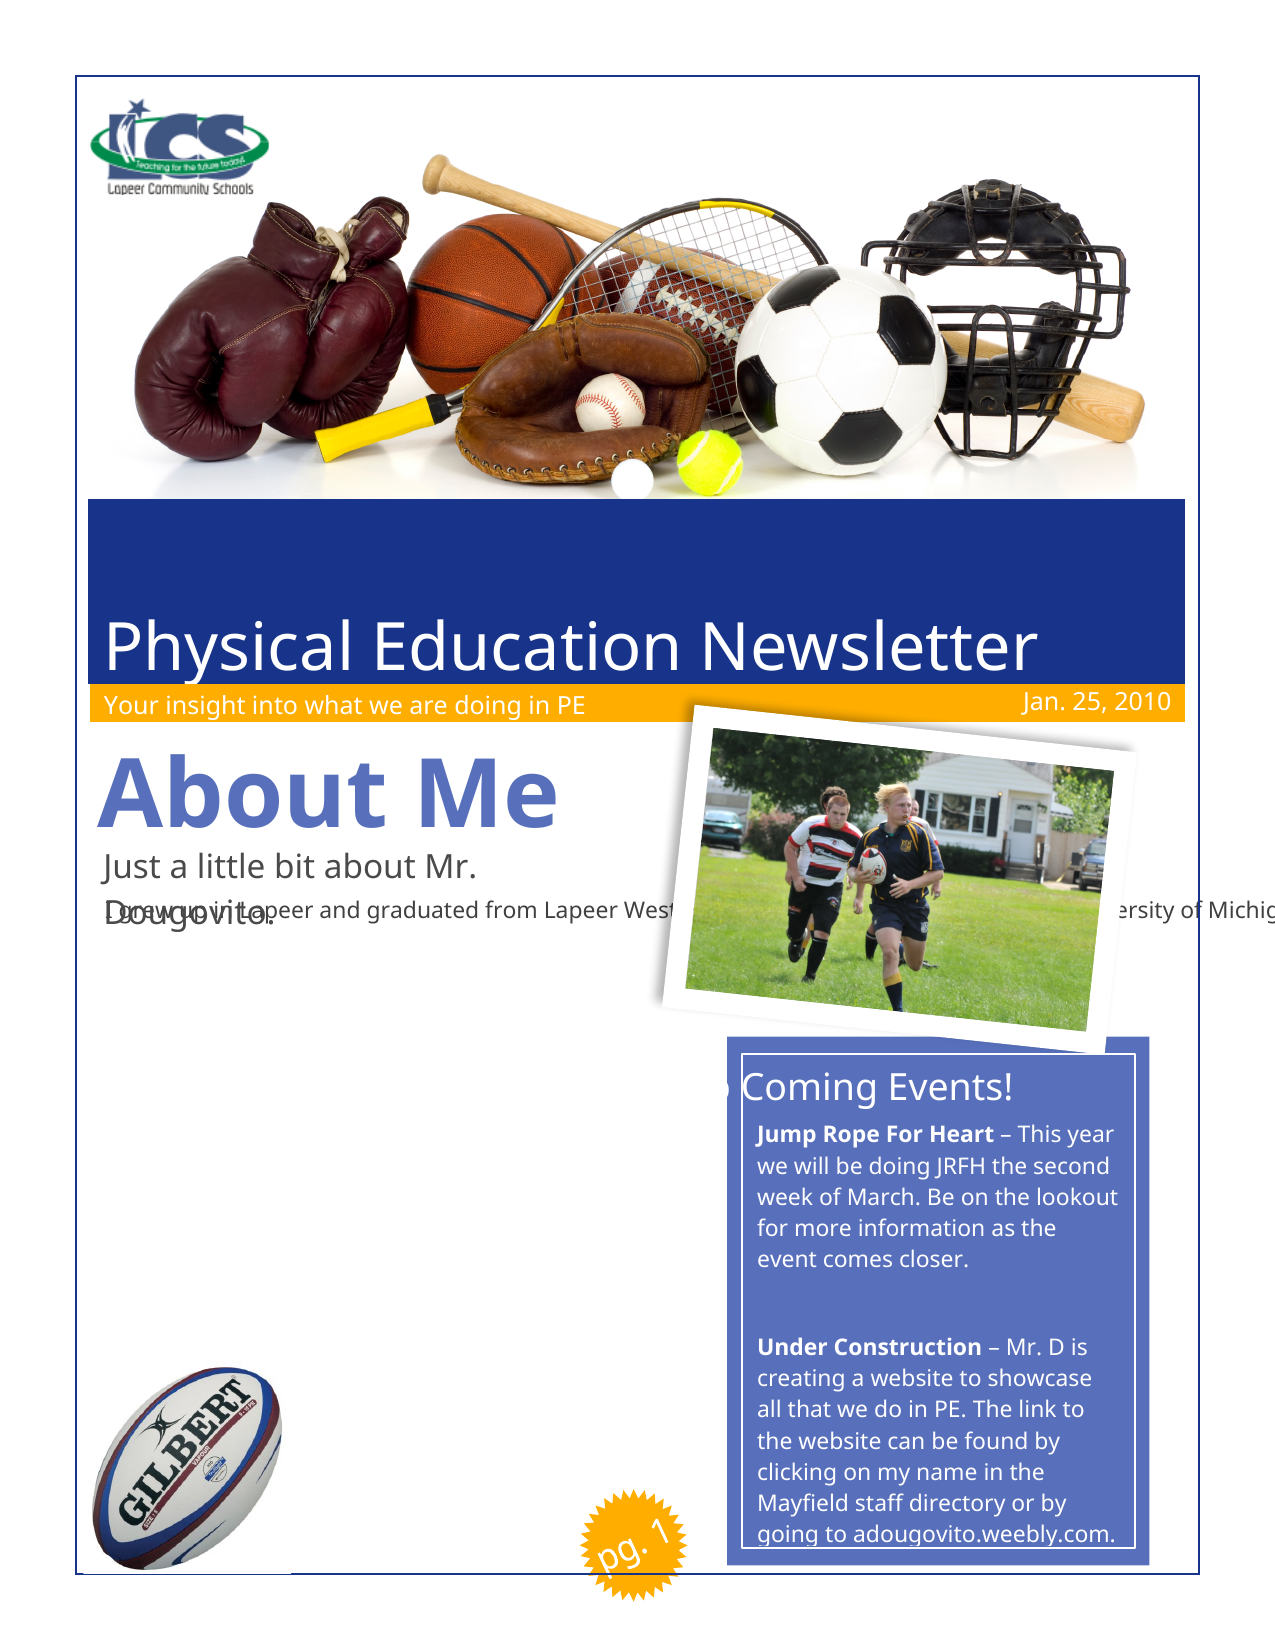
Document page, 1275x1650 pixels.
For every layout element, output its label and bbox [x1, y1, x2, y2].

picture [686, 728, 1114, 1031]
picture [90, 98, 1196, 524]
picture [83, 1361, 292, 1574]
